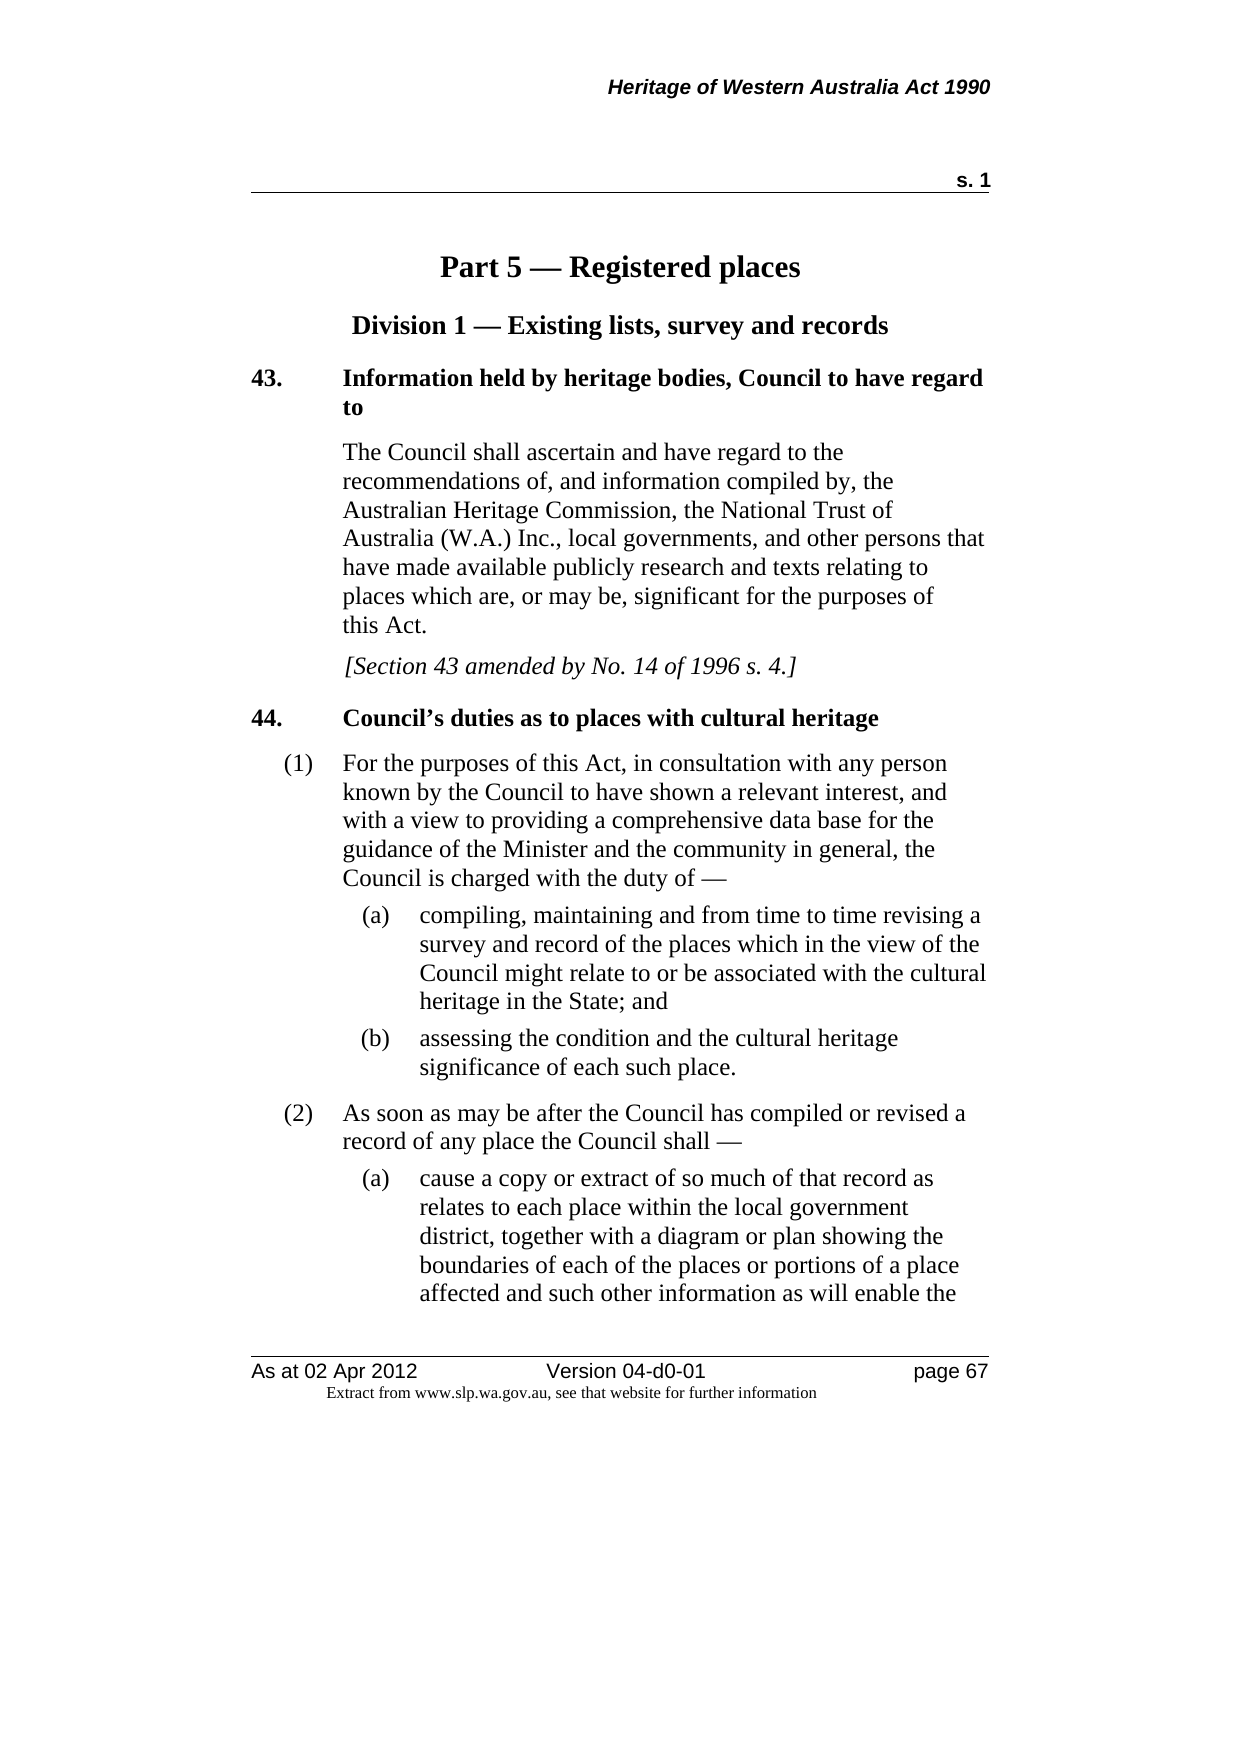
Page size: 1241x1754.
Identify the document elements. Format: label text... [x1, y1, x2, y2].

text (a) compiling, maintaining and from time to time revising a survey and record of the places which in the view of the Council might relate to or be associated with the cultural heritage in the State; and [251, 900, 989, 1015]
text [251, 1163, 989, 1307]
text (1) For the purposes of this Act, in consultation with any person known by the Council to have shown a relevant interest, and with a view to providing a comprehensive data base for the guidance of the Minister and the community in general, the Council is charged with the duty of — [251, 748, 989, 892]
subtitle 43. Information held by heritage bodies, Council to have regard to [251, 363, 989, 421]
subtitle 44. Council’s duties as to places with cultural heritage [251, 703, 989, 731]
text (b) assessing the condition and the cultural heritage significance of each such place. [251, 1023, 989, 1081]
subtitle Part 5 — Registered places [251, 248, 989, 284]
text [Section 43 amended by No. 14 of 1996 s. 4.] [251, 651, 989, 680]
text The Council shall ascertain and have regard to the recommendations of, and information compiled by, the Australian Heritage Commission, the National Trust of Australia (W.A.) Inc., local governments, and other persons that have made available publicly research and texts relating to places which are, or may be, significant for the purposes of this Act. [251, 437, 989, 638]
text (2) As soon as may be after the Council has compiled or revised a record of any place the Council shall — [251, 1098, 989, 1155]
subtitle Division 1 — Existing lists, survey and records [251, 309, 989, 340]
